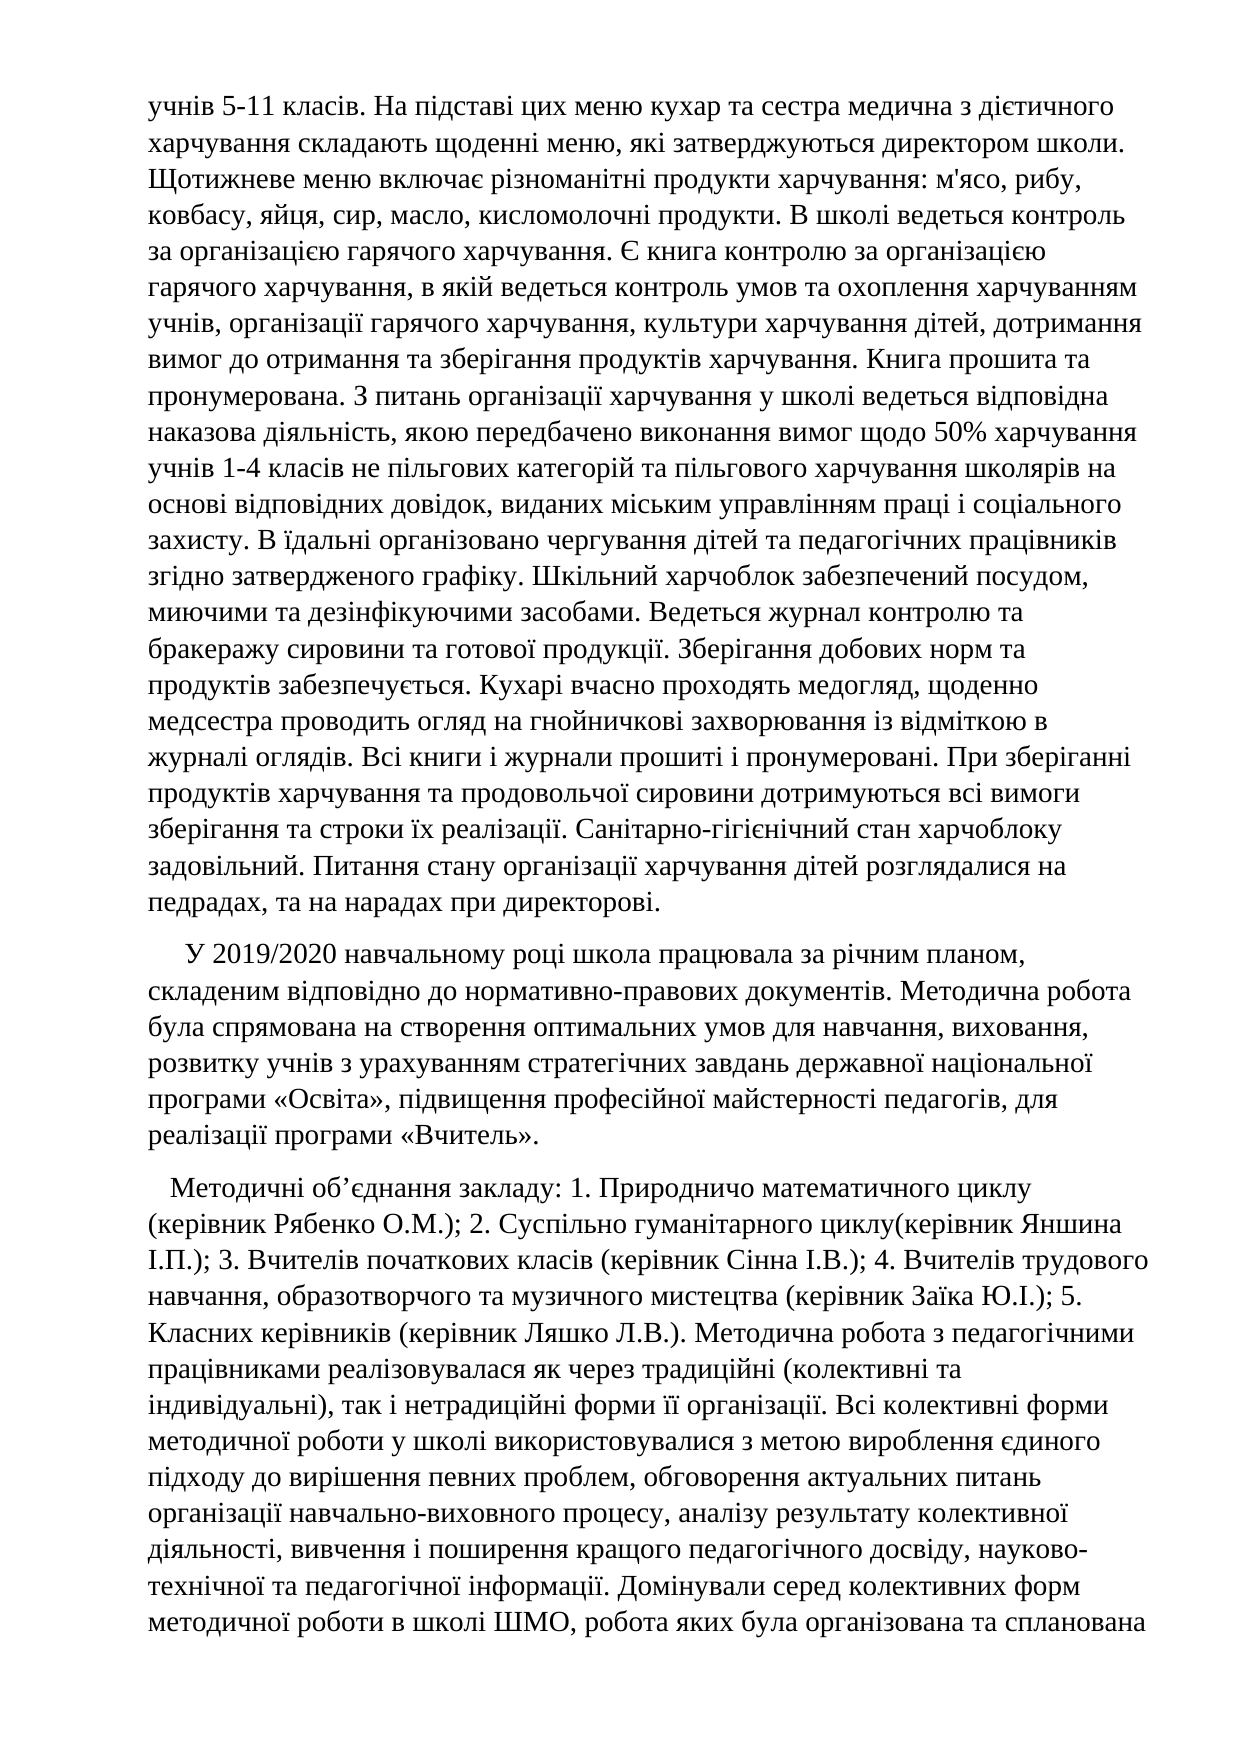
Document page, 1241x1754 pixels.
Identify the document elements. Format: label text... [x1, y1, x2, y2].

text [148, 88, 1152, 917]
text У 2019/2020 навчальному році школа працювала за річним планом, складеним відповідно до нормативно-правових документів. Методична робота була спрямована на створення оптимальних умов для навчання, виховання, розвитку учнів з урахуванням стратегічних завдань державної національної програми «Освіта», підвищення професійної майстерності педагогів, для реалізації програми «Вчитель». [148, 937, 1152, 1151]
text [148, 1170, 1152, 1637]
